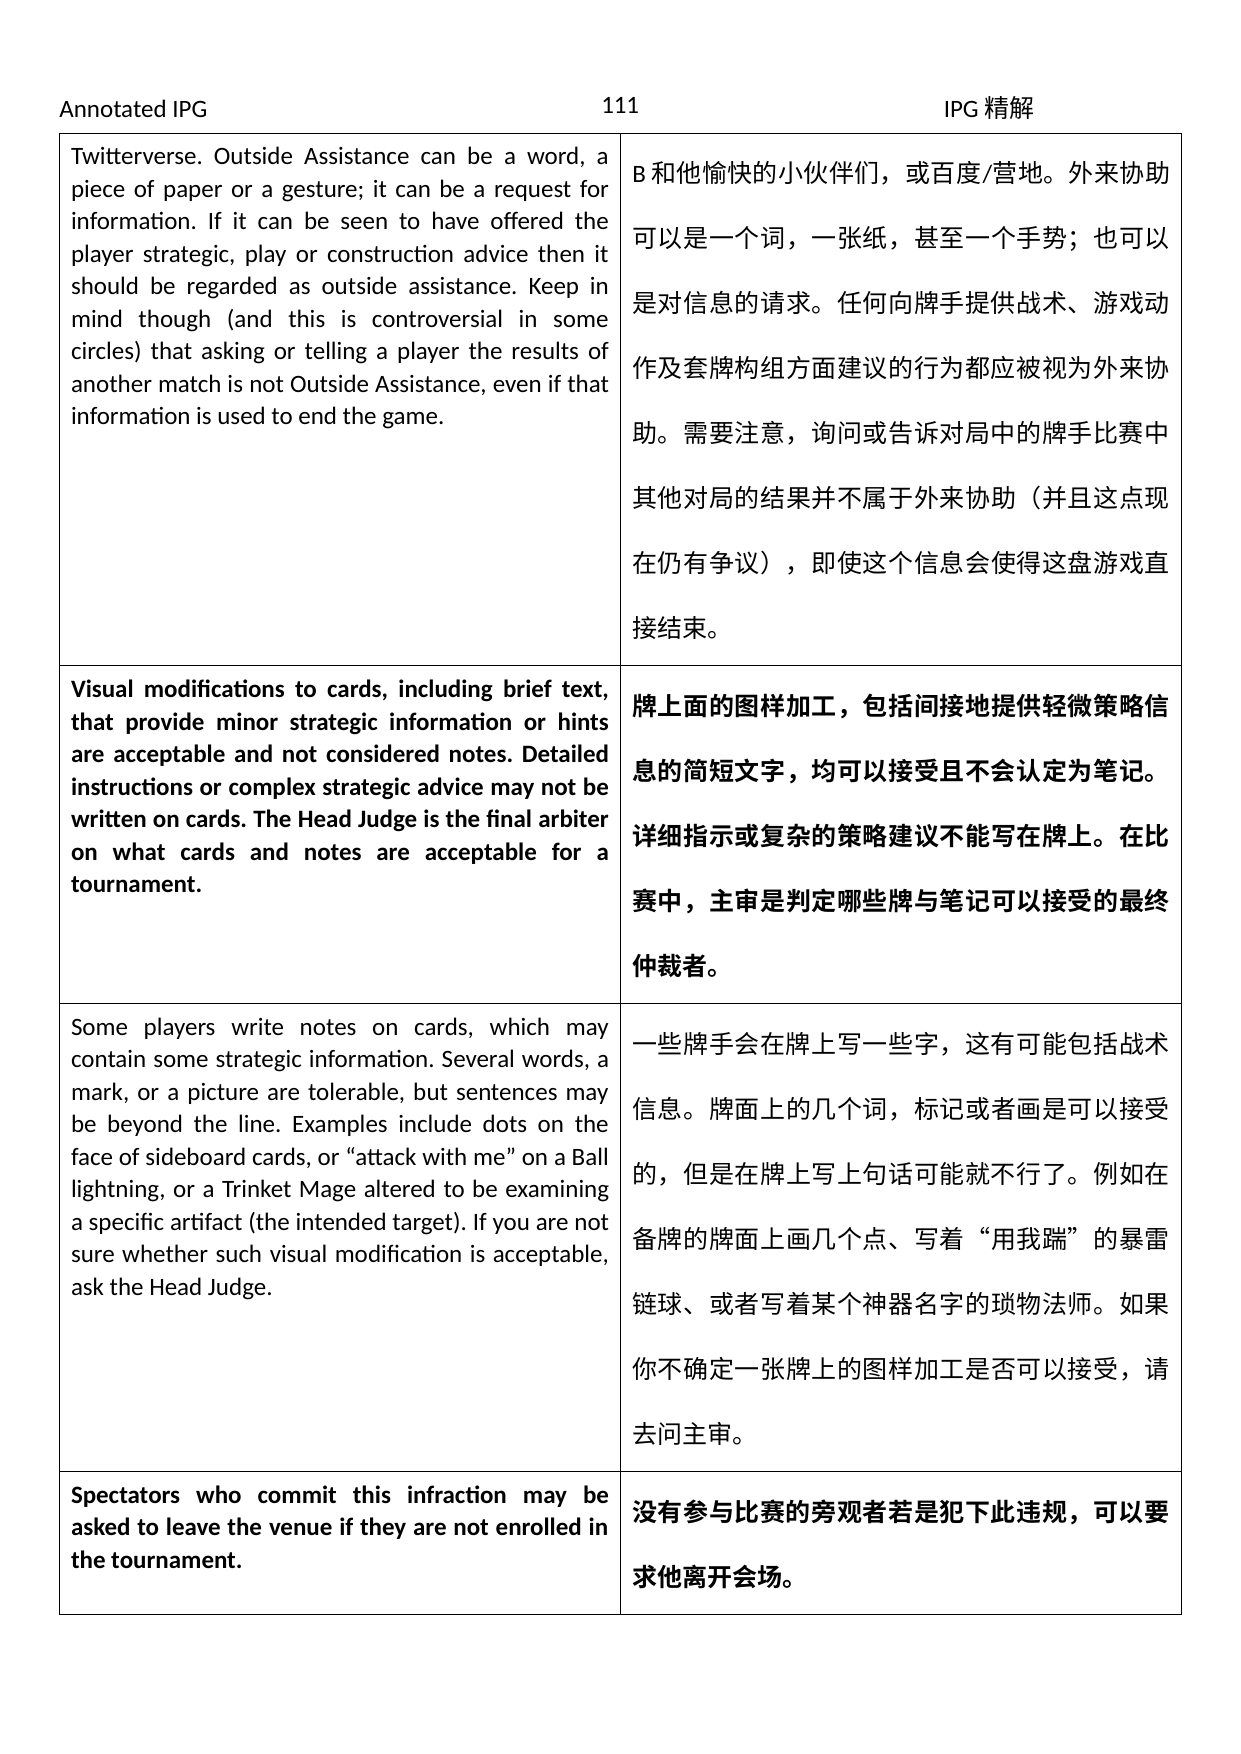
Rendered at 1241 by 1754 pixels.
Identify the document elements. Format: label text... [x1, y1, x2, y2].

table_cell 一些牌手会在牌上写一些字，这有可能包括战术信息。牌面上的几个词，标记或者画是可以接受的，但是在牌上写上句话可能就不行了。例如在备牌的牌面上画几个点、写着“用我踹”的暴雷链球、或者写着某个神器名字的琐物法师。如果你不确定一张牌上的图样加工是否可以接受，请去问主审。 [621, 1004, 1181, 1471]
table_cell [60, 134, 620, 665]
table_cell Visual modifications to cards, including brief text, that provide minor strategic information or hints are acceptable and not considered notes. Detailed instructions or complex strategic advice may not be written on cards. The Head Judge is the final arbiter on what cards and notes are acceptable for a tournament. [60, 666, 620, 1003]
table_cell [621, 134, 1181, 665]
table_cell Spectators who commit this infraction may be asked to leave the venue if they are not enrolled in the tournament. [60, 1472, 620, 1614]
table_cell 牌上面的图样加工，包括间接地提供轻微策略信息的简短文字，均可以接受且不会认定为笔记。详细指示或复杂的策略建议不能写在牌上。在比赛中，主审是判定哪些牌与笔记可以接受的最终仲裁者。 [621, 666, 1181, 1003]
table_cell 没有参与比赛的旁观者若是犯下此违规，可以要求他离开会场。 [621, 1472, 1181, 1614]
table_cell Some players write notes on cards, which may contain some strategic information. Several words, a mark, or a picture are tolerable, but sentences may be beyond the line. Examples include dots on the face of sideboard cards, or “attack with me” on a Ball lightning, or a Trinket Mage altered to be examining a specific artifact (the intended target). If you are not sure whether such visual modification is acceptable, ask the Head Judge. [60, 1004, 620, 1471]
